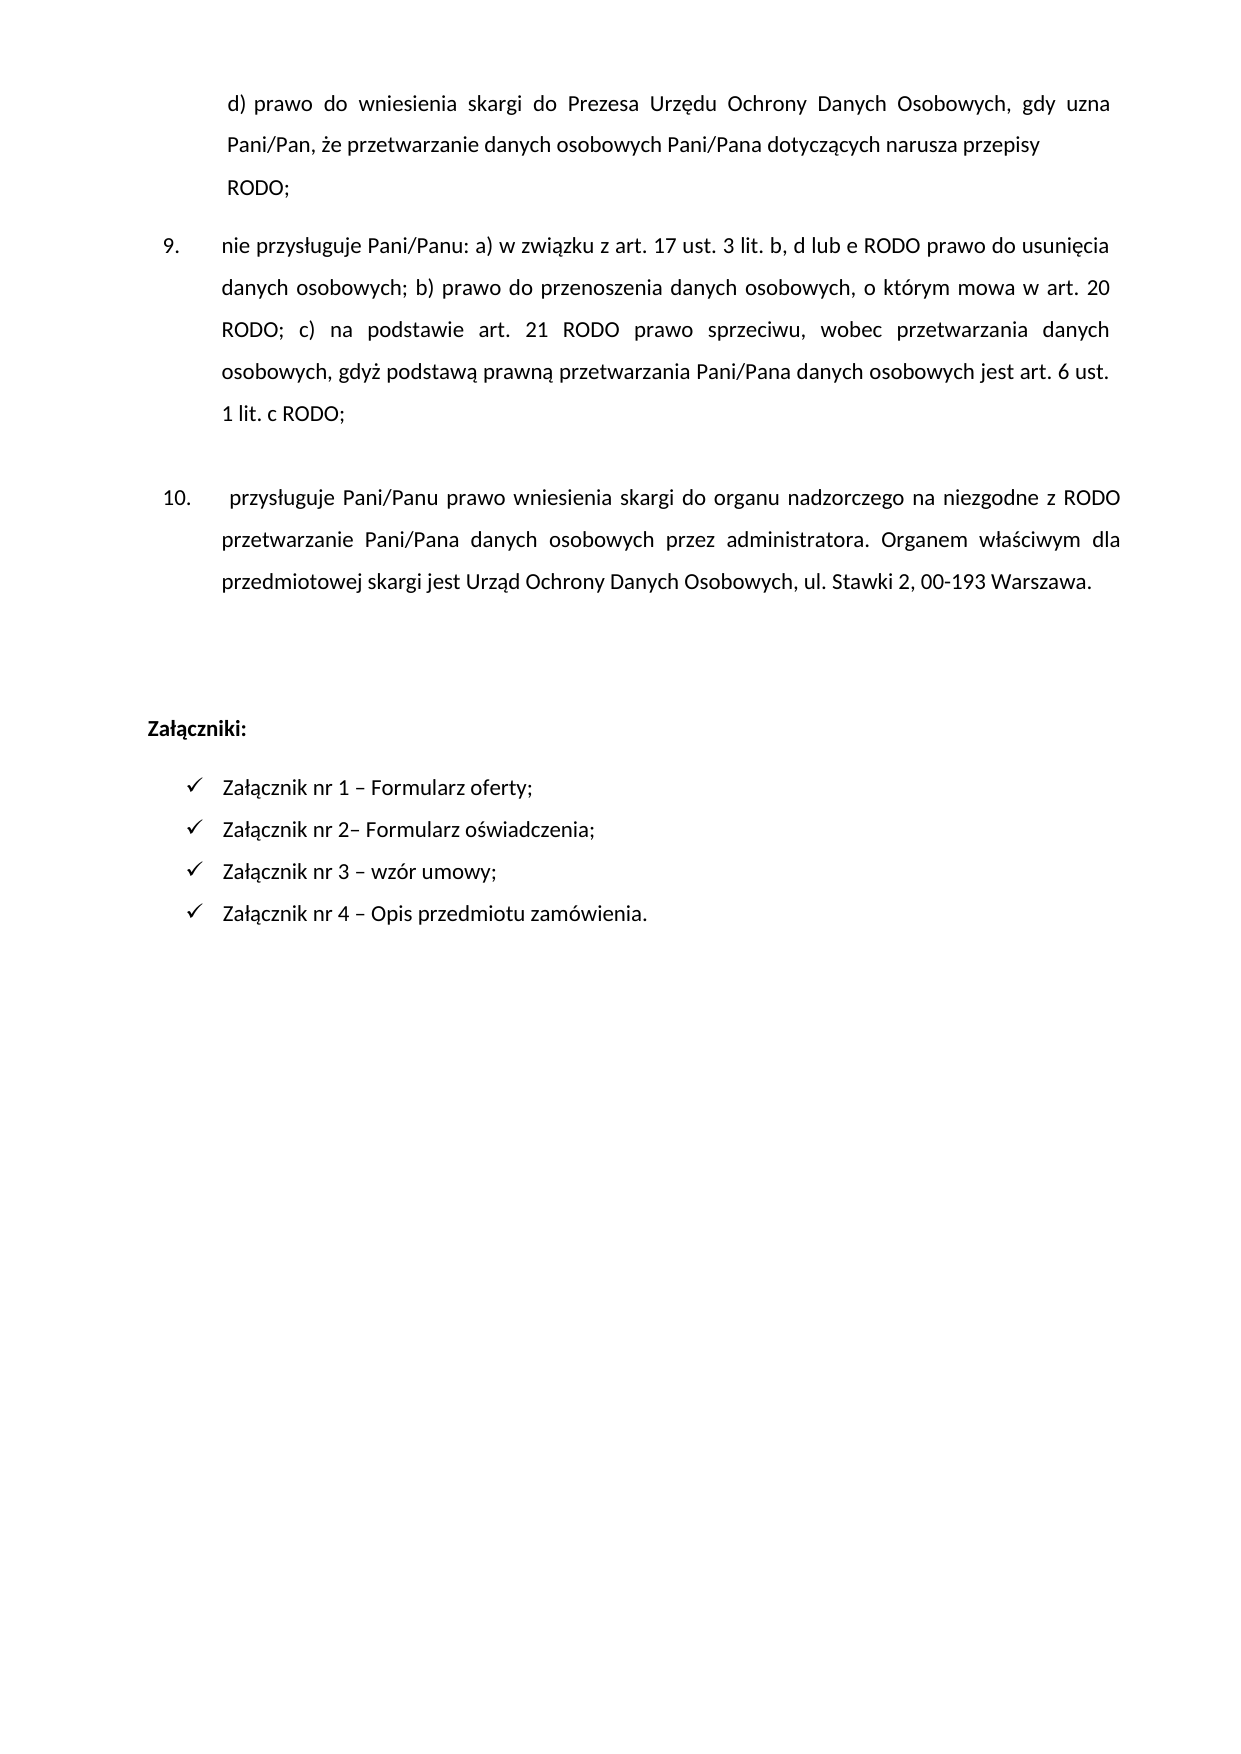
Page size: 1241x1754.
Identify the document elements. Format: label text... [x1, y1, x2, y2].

list Załącznik nr 3 – wzór umowy; [185, 857, 1122, 885]
text RODO; [227, 173, 1122, 201]
list Załącznik nr 2– Formularz oświadczenia; [185, 815, 1122, 843]
list Załącznik nr 1 – Formularz oferty; [185, 773, 1122, 801]
list przysługuje Pani/Panu prawo wniesienia skargi do organu nadzorczego na niezgodne z RODO przetwarzanie Pani/Pana danych osobowych przez administratora. Organem właściwym dla przedmiotowej skargi jest Urząd Ochrony Danych Osobowych, ul. Stawki 2, 00-193 Warszawa. [162, 483, 1122, 595]
list nie przysługuje Pani/Panu: a) w związku z art. 17 ust. 3 lit. b, d lub e RODO prawo do usunięcia danych osobowych; b) prawo do przenoszenia danych osobowych, o którym mowa w art. 20 RODO; c) na podstawie art. 21 RODO prawo sprzeciwu, wobec przetwarzania danych osobowych, gdyż podstawą prawną przetwarzania Pani/Pana danych osobowych jest art. 6 ust. 1 lit. c RODO; [162, 231, 1112, 427]
list Załącznik nr 4 – Opis przedmiotu zamówienia. [185, 899, 1122, 927]
list prawo do wniesienia skargi do Prezesa Urzędu Ochrony Danych Osobowych, gdy uzna Pani/Pan, że przetwarzanie danych osobowych Pani/Pana dotyczących narusza przepisy [227, 89, 1112, 159]
text Załączniki: [148, 714, 1122, 743]
